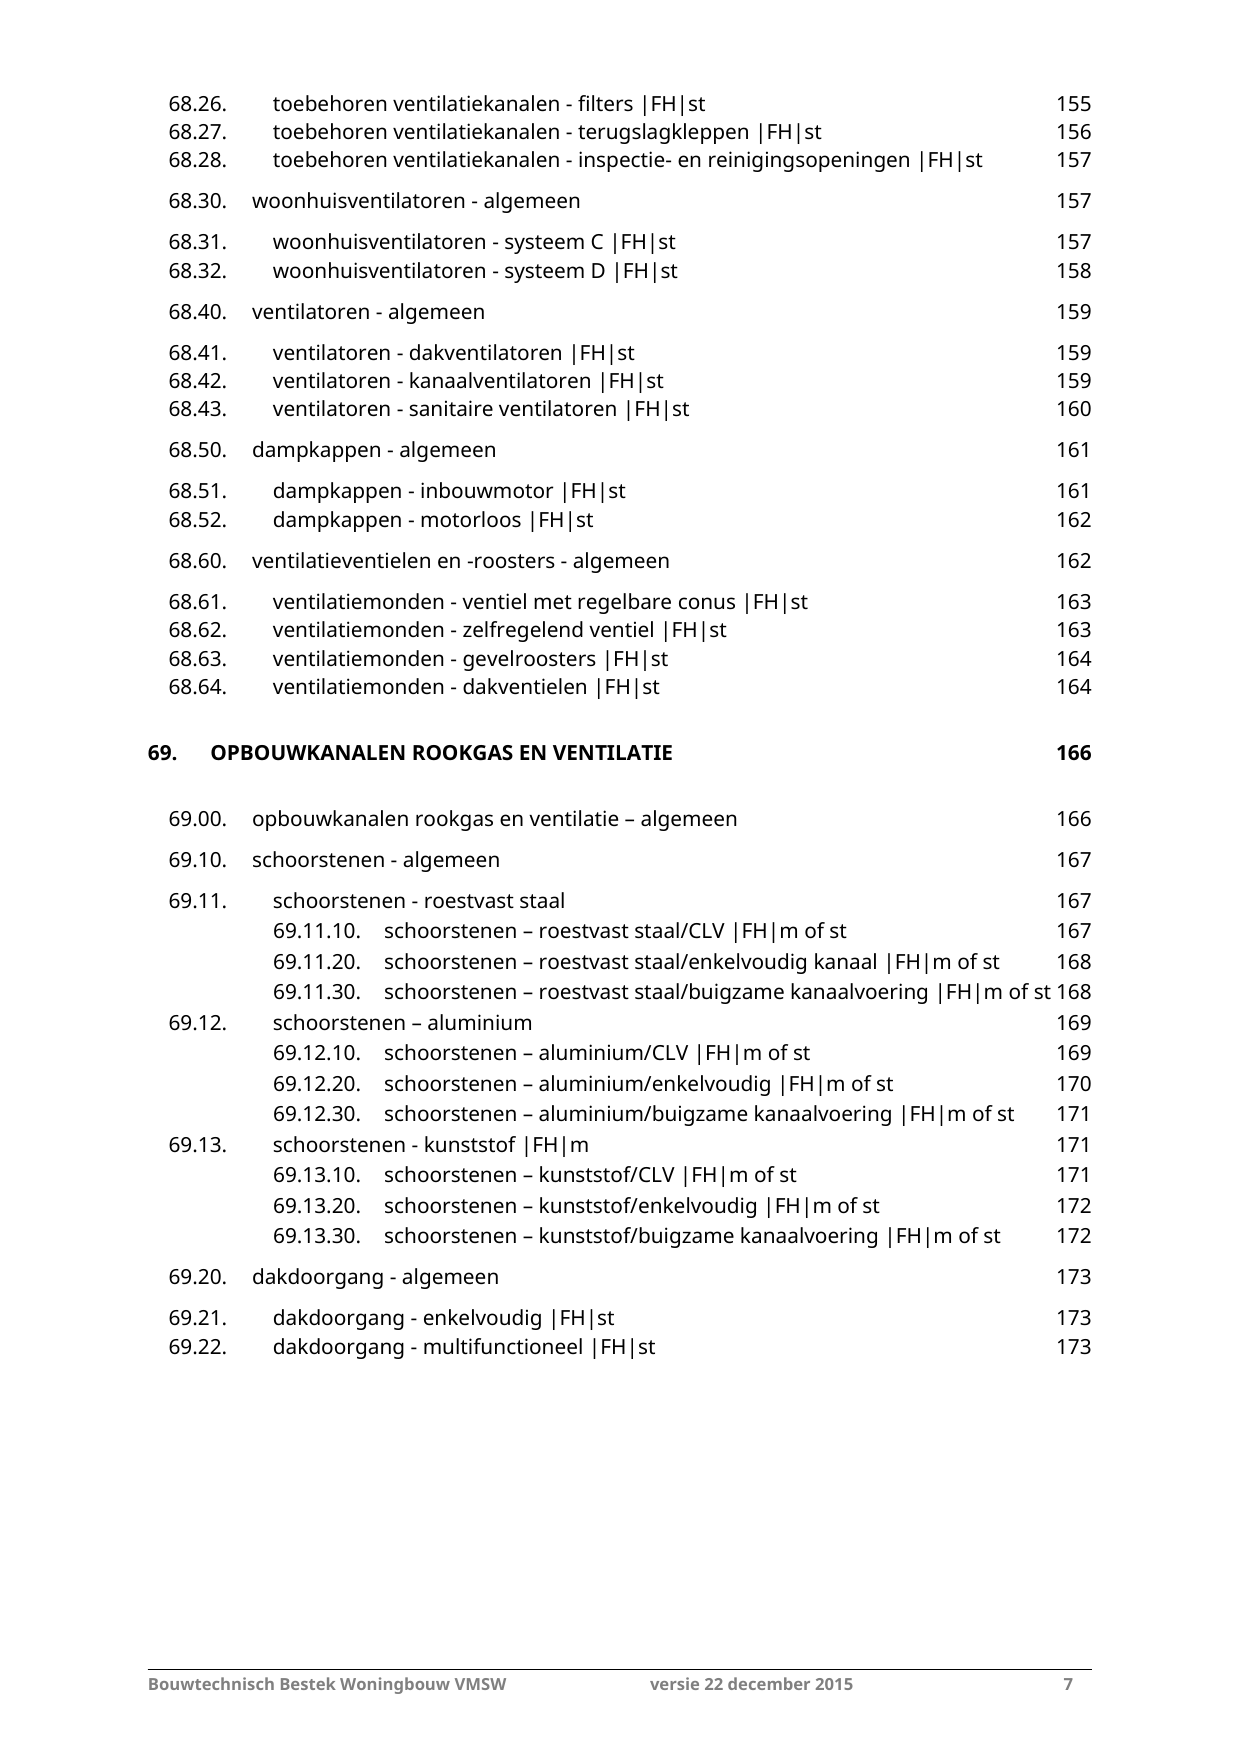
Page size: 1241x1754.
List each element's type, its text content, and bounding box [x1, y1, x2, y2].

text 69.13.20. schoorstenen – kunststof/enkelvoudig |FH|m of st 172 [273, 1191, 1092, 1219]
text 69.20. dakdoorgang - algemeen 173 [168, 1262, 1092, 1291]
text 69.13. schoorstenen - kunststof |FH|m 171 [168, 1130, 1092, 1158]
text 68.52. dampkappen - motorloos |FH|st 162 [168, 505, 1092, 533]
text 69. OPBOUWKANALEN ROOKGAS EN VENTILATIE 166 [148, 738, 1092, 766]
text 68.30. woonhuisventilatoren - algemeen 157 [168, 186, 1092, 215]
text 68.28. toebehoren ventilatiekanalen - inspectie- en reinigingsopeningen |FH|st 157 [168, 146, 1092, 174]
text 68.43. ventilatoren - sanitaire ventilatoren |FH|st 160 [168, 394, 1092, 423]
text 69.00. opbouwkanalen rookgas en ventilatie – algemeen 166 [168, 804, 1092, 832]
text 68.31. woonhuisventilatoren - systeem C |FH|st 157 [168, 227, 1092, 256]
text 68.26. toebehoren ventilatiekanalen - filters |FH|st 155 [168, 89, 1092, 117]
text 69.12.30. schoorstenen – aluminium/buigzame kanaalvoering |FH|m of st 171 [273, 1099, 1092, 1128]
text 69.13.30. schoorstenen – kunststof/buigzame kanaalvoering |FH|m of st 172 [273, 1222, 1092, 1250]
text 68.62. ventilatiemonden - zelfregelend ventiel |FH|st 163 [168, 615, 1092, 644]
text 68.51. dampkappen - inbouwmotor |FH|st 161 [168, 476, 1092, 505]
text 68.50. dampkappen - algemeen 161 [168, 436, 1092, 464]
text 68.63. ventilatiemonden - gevelroosters |FH|st 164 [168, 644, 1092, 672]
text 68.41. ventilatoren - dakventilatoren |FH|st 159 [168, 338, 1092, 366]
text 68.42. ventilatoren - kanaalventilatoren |FH|st 159 [168, 366, 1092, 394]
text 69.13.10. schoorstenen – kunststof/CLV |FH|m of st 171 [273, 1161, 1092, 1189]
text 69.10. schoorstenen - algemeen 167 [168, 845, 1092, 873]
text 68.61. ventilatiemonden - ventiel met regelbare conus |FH|st 163 [168, 587, 1092, 615]
text 69.11.30. schoorstenen – roestvast staal/buigzame kanaalvoering |FH|m of st 168 [273, 977, 1092, 1006]
text 69.12.20. schoorstenen – aluminium/enkelvoudig |FH|m of st 170 [273, 1069, 1092, 1097]
text 68.40. ventilatoren - algemeen 159 [168, 297, 1092, 325]
text 69.11.10. schoorstenen – roestvast staal/CLV |FH|m of st 167 [273, 916, 1092, 945]
text 69.11.20. schoorstenen – roestvast staal/enkelvoudig kanaal |FH|m of st 168 [273, 947, 1092, 975]
text 69.21. dakdoorgang - enkelvoudig |FH|st 173 [168, 1303, 1092, 1332]
text 69.22. dakdoorgang - multifunctioneel |FH|st 173 [168, 1332, 1092, 1360]
text 68.64. ventilatiemonden - dakventielen |FH|st 164 [168, 672, 1092, 701]
text 68.32. woonhuisventilatoren - systeem D |FH|st 158 [168, 256, 1092, 284]
text 69.11. schoorstenen - roestvast staal 167 [168, 886, 1092, 914]
text 68.60. ventilatieventielen en -roosters - algemeen 162 [168, 546, 1092, 574]
text 69.12.10. schoorstenen – aluminium/CLV |FH|m of st 169 [273, 1038, 1092, 1067]
text 69.12. schoorstenen – aluminium 169 [168, 1008, 1092, 1036]
text 68.27. toebehoren ventilatiekanalen - terugslagkleppen |FH|st 156 [168, 117, 1092, 146]
